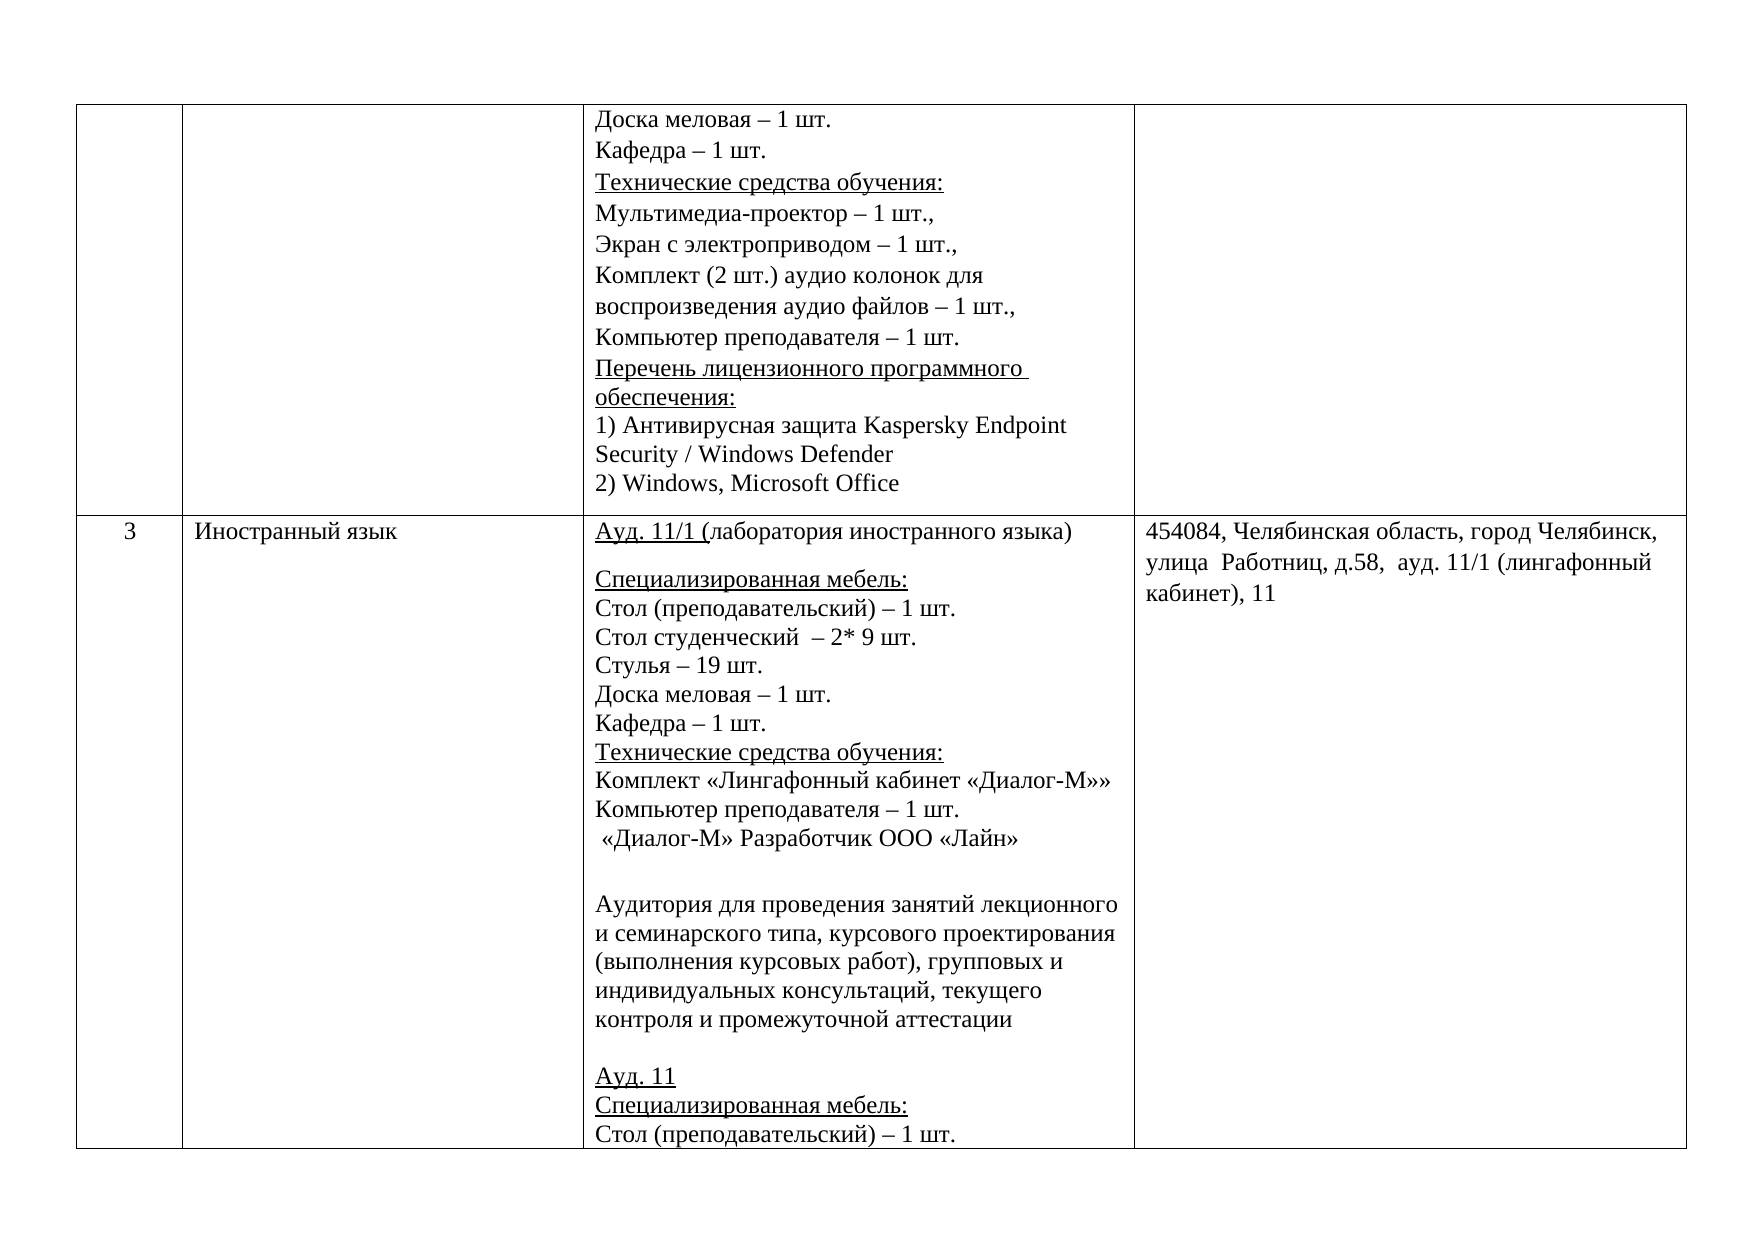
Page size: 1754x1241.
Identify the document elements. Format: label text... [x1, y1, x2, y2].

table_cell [183, 105, 583, 515]
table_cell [1135, 105, 1686, 515]
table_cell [584, 105, 1134, 515]
table_cell Иностранный язык [183, 516, 583, 1148]
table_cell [584, 516, 1134, 1148]
table_cell 2 [77, 105, 182, 515]
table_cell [1135, 516, 1686, 1148]
table_cell 3 [77, 516, 182, 1148]
